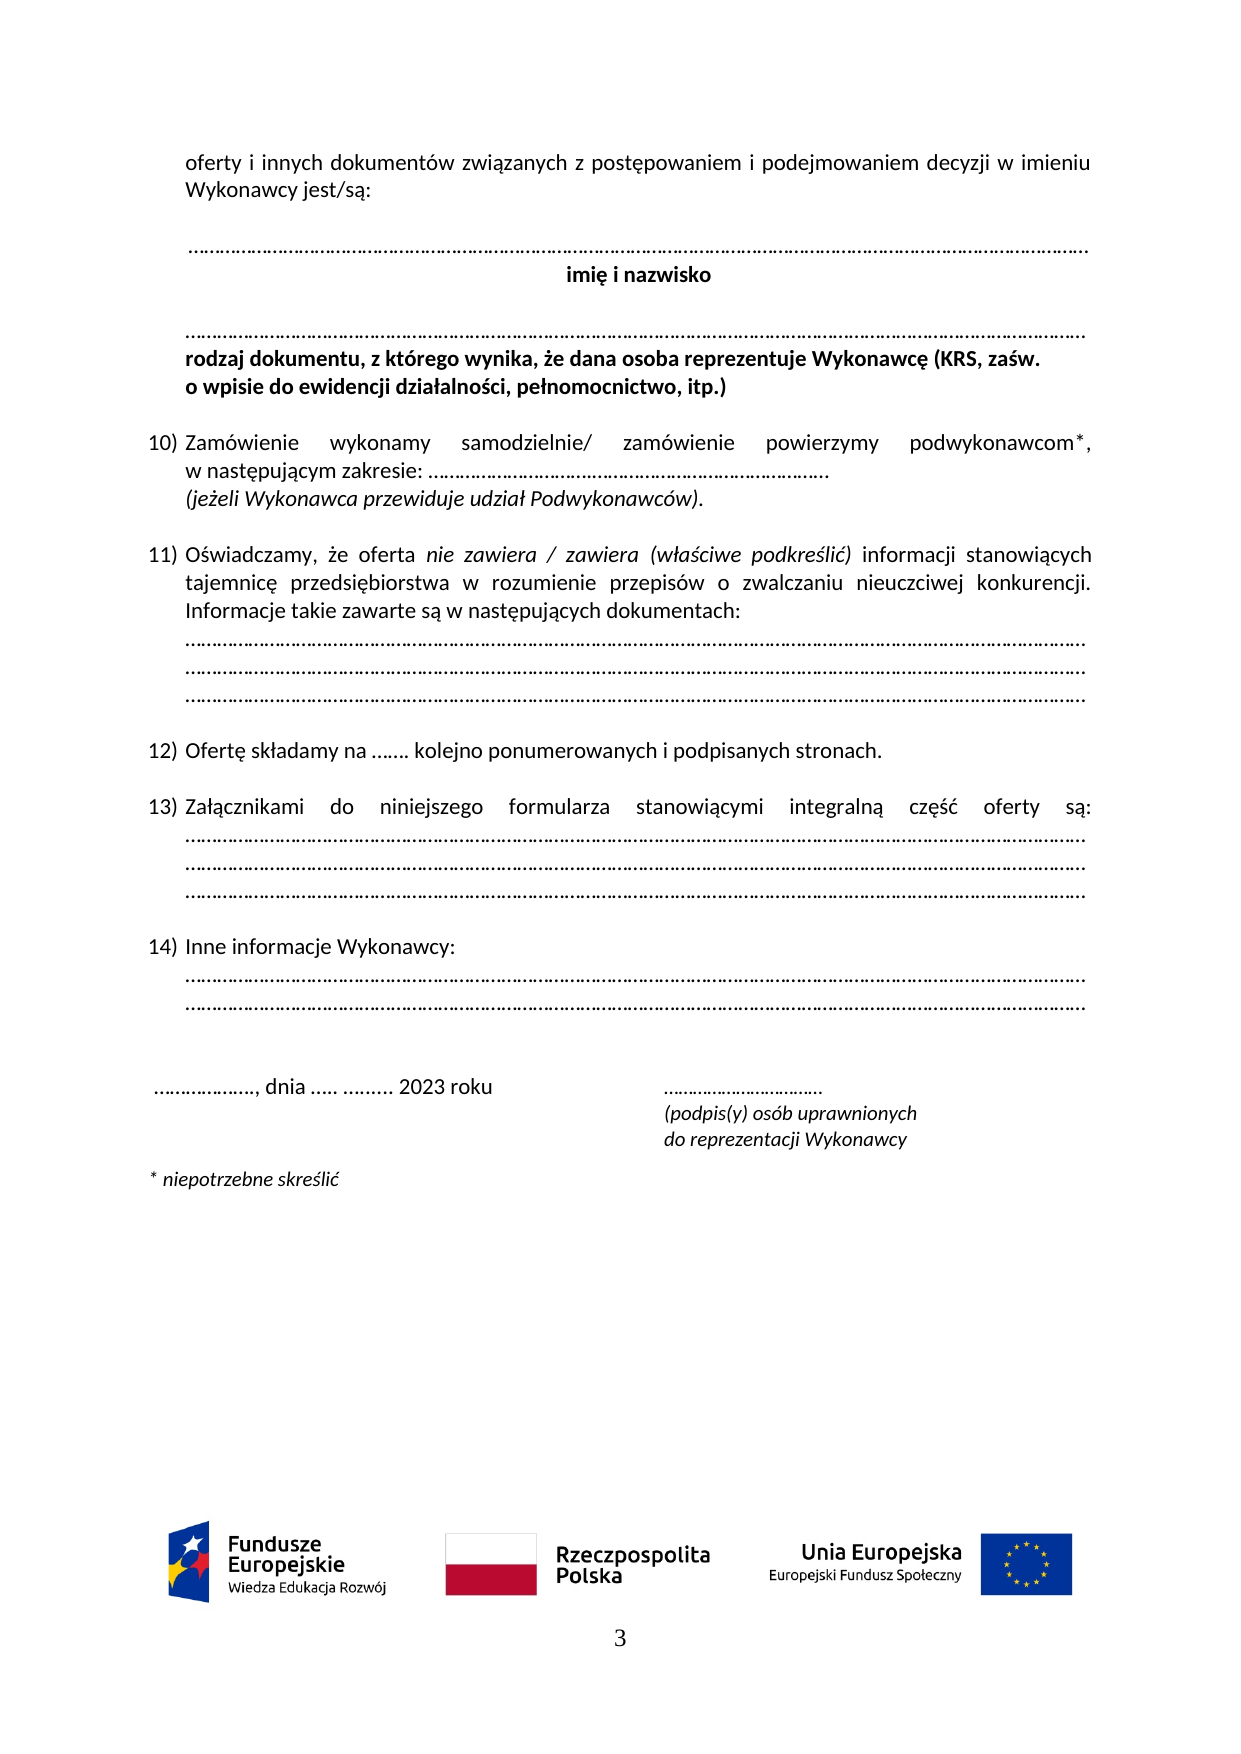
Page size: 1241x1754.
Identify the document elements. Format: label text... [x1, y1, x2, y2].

text ………………………………………………………………………………………………………………………………………………………imię i nazwisko [185, 232, 1093, 288]
text ……………………………………………………………………………………………………………………………………………………………………………………………………………………………………………………………………………………………………………… [185, 960, 1093, 1016]
text ………………………………………………………………………………………………………………………………………………………rodzaj dokumentu, z którego wynika, że dana osoba reprezentuje Wykonawcę (KRS, zaśw. o wpisie do ewidencji działalności, pełnomocnictwo, itp.) [185, 316, 1093, 400]
list Inne informacje Wykonawcy: [148, 932, 1093, 960]
text ………………., dnia ….. …...... 2023 roku …………………………… [148, 1072, 1093, 1100]
text ……………………………………………………………………………………………………………………………………………………… [185, 680, 1093, 708]
text * niepotrzebne skreślić [148, 1166, 1034, 1191]
list Załącznikami do niniejszego formularza stanowiącymi integralną część oferty są: ……………………………………………………………………………………………………………………………………………………………………………………………………………………………………………………………………………………………………………… [148, 792, 1093, 876]
picture [148, 1500, 1092, 1623]
text ……………………………………………………………………………………………………………………………………………………………………………………………………………………………………………………………………………………………………………… [185, 624, 1093, 680]
list Oświadczamy, że oferta nie zawiera / zawiera (właściwe podkreślić) informacji stanowiących tajemnicę przedsiębiorstwa w rozumienie przepisów o zwalczaniu nieuczciwej konkurencji. Informacje takie zawarte są w następujących dokumentach: [148, 540, 1093, 624]
text (podpis(y) osób uprawnionych [148, 1100, 1093, 1126]
text do reprezentacji Wykonawcy [590, 1126, 1093, 1151]
text (jeżeli Wykonawca przewiduje udział Podwykonawców). [148, 484, 1093, 512]
list Ofertę składamy na ……. kolejno ponumerowanych i podpisanych stronach. [148, 736, 1093, 764]
list Zamówienie wykonamy samodzielnie/ zamówienie powierzymy podwykonawcom*, w następującym zakresie: ………………………….……………………………………… [148, 428, 1093, 484]
list ……………………………………………………………………………………………………………………………………………………… [148, 876, 1093, 904]
